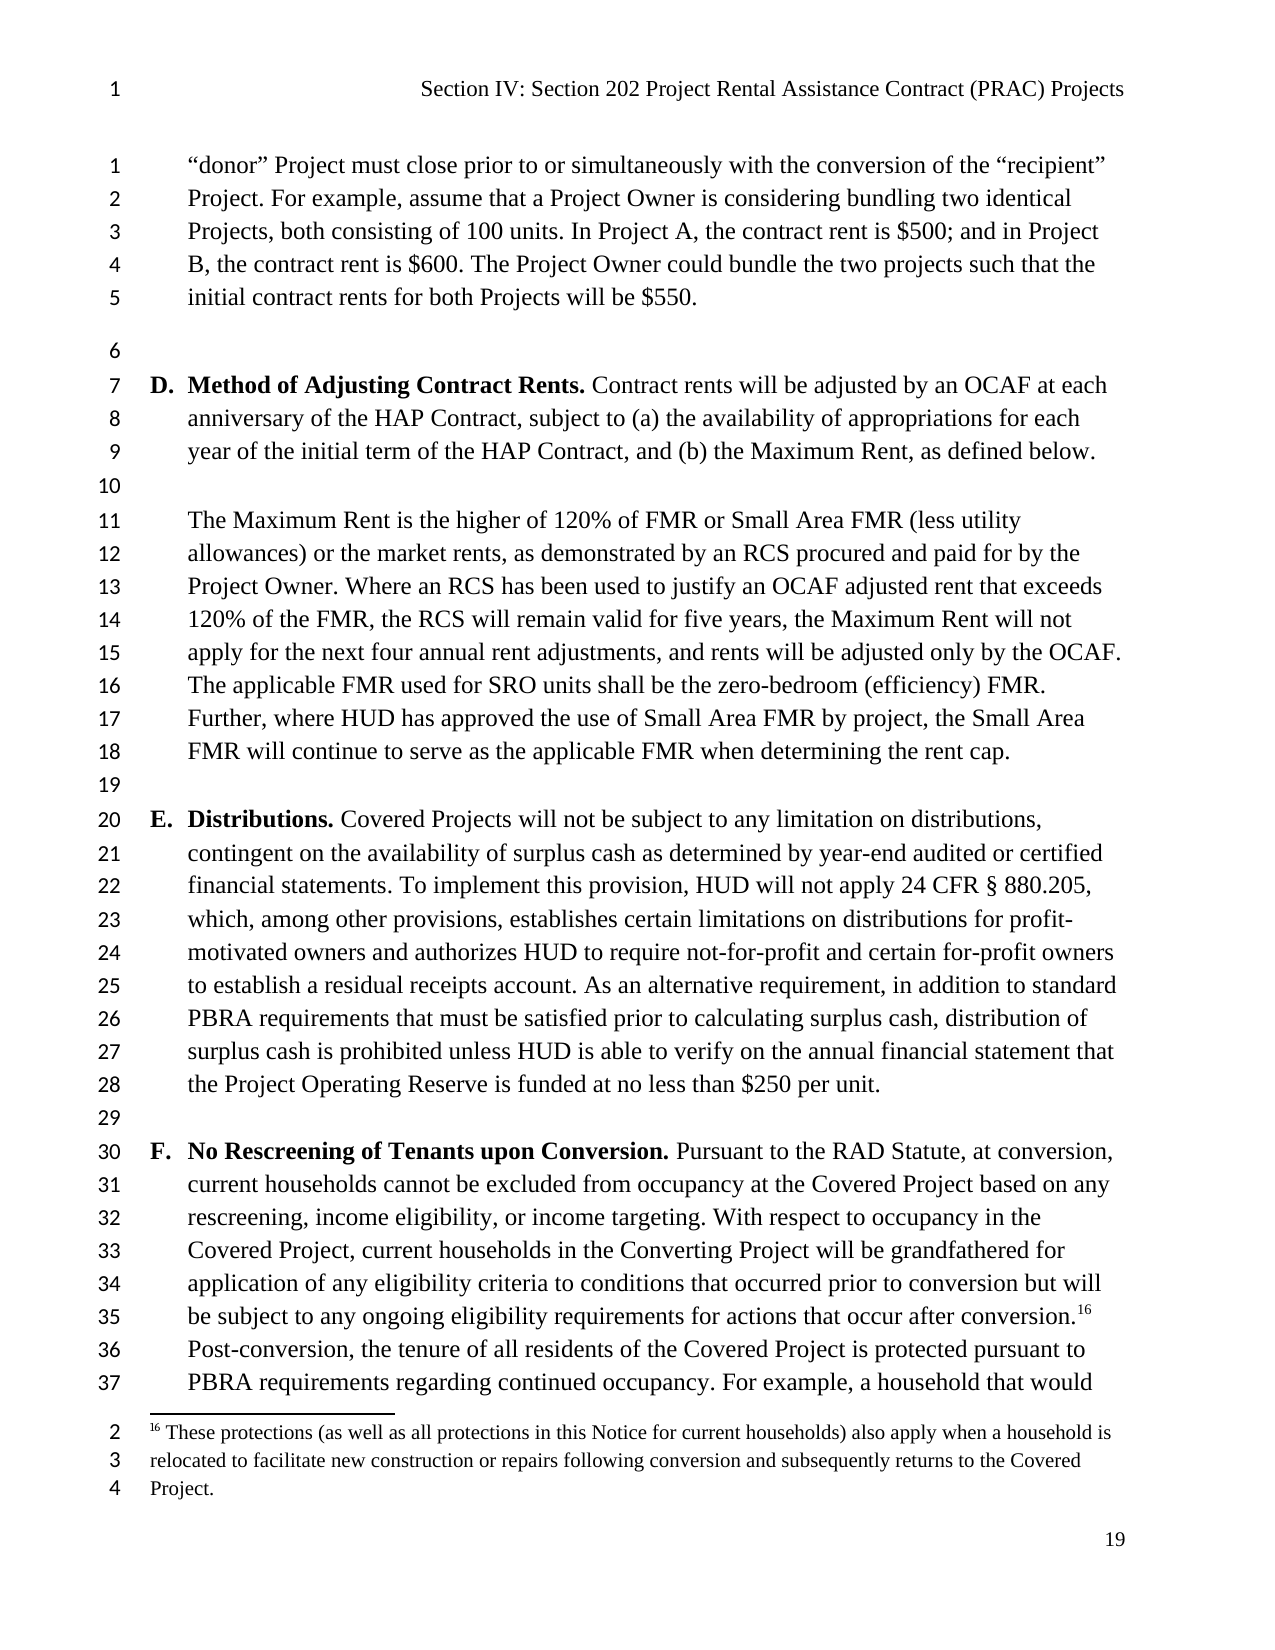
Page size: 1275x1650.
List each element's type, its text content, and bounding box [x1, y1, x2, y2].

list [150, 1136, 1125, 1396]
text The Maximum Rent is the higher of 120% of FMR or Small Area FMR (less utility allowances) or the market rents, as demonstrated by an RCS procured and paid for by the Project Owner. Where an RCS has been used to justify an OCAF adjusted rent that exceeds 120% of the FMR, the RCS will remain valid for five years, the Maximum Rent will not apply for the next four annual rent adjustments, and rents will be adjusted only by the OCAF. The applicable FMR used for SRO units shall be the zero-bedroom (efficiency) FMR. Further, where HUD has approved the use of Small Area FMR by project, the Small Area FMR will continue to serve as the applicable FMR when determining the rent cap. [187, 505, 1125, 765]
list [187, 150, 1125, 311]
list Distributions. Covered Projects will not be subject to any limitation on distributions, contingent on the availability of surplus cash as determined by year-end audited or certified financial statements. To implement this provision, HUD will not apply 24 CFR § 880.205, which, among other provisions, establishes certain limitations on distributions for profit-motivated owners and authorizes HUD to require not-for-profit and certain for-profit owners to establish a residual receipts account. As an alternative requirement, in addition to standard PBRA requirements that must be satisfied prior to calculating surplus cash, distribution of surplus cash is prohibited unless HUD is able to verify on the annual financial statement that the Project Operating Reserve is funded at no less than $250 per unit. [150, 804, 1125, 1097]
list Method of Adjusting Contract Rents. Contract rents will be adjusted by an OCAF at each anniversary of the HAP Contract, subject to (a) the availability of appropriations for each year of the initial term of the HAP Contract, and (b) the Maximum Rent, as defined below. [150, 370, 1125, 465]
